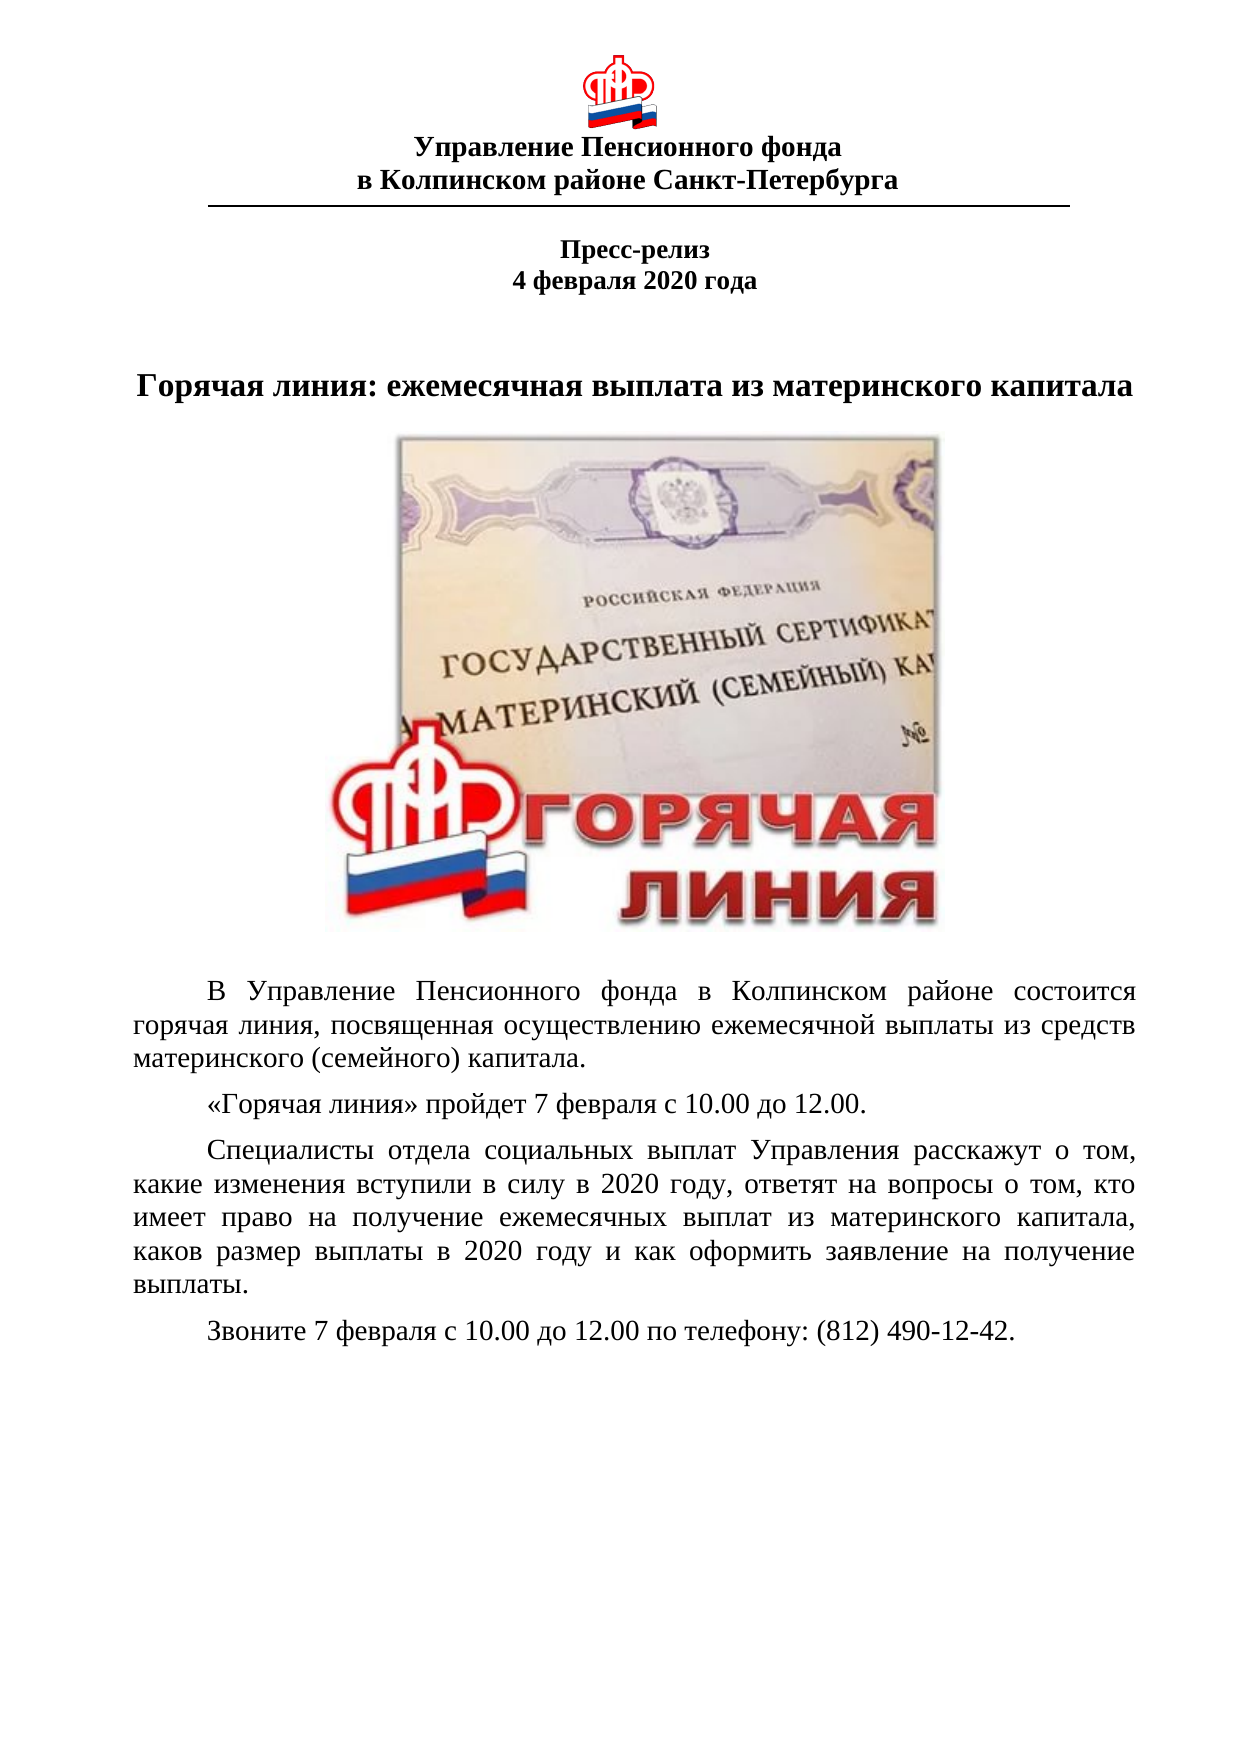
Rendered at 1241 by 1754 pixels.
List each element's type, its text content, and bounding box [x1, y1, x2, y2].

text Пресс-релиз [133, 233, 1137, 264]
text В Управление Пенсионного фонда в Колпинском районе состоится горячая линия, посвященная осуществлению ежемесячной выплаты из средств материнского (семейного) капитала. [133, 973, 1137, 1074]
picture [582, 55, 657, 130]
text «Горячая линия» пройдет 7 февраля с 10.00 до 12.00. [133, 1086, 1137, 1120]
text Звоните 7 февраля с 10.00 до 12.00 по телефону: (812) 490-12-42. [133, 1313, 1137, 1346]
text Специалисты отдела социальных выплат Управления расскажут о том, какие изменения вступили в силу в 2020 году, ответят на вопросы о том, кто имеет право на получение ежемесячных выплат из материнского капитала, каков размер выплаты в 2020 году и как оформить заявление на получение выплаты. [133, 1132, 1137, 1300]
subtitle Горячая линия: ежемесячная выплата из материнского капитала [133, 365, 1137, 403]
picture [325, 431, 945, 932]
text 4 февраля 2020 года [133, 264, 1137, 295]
